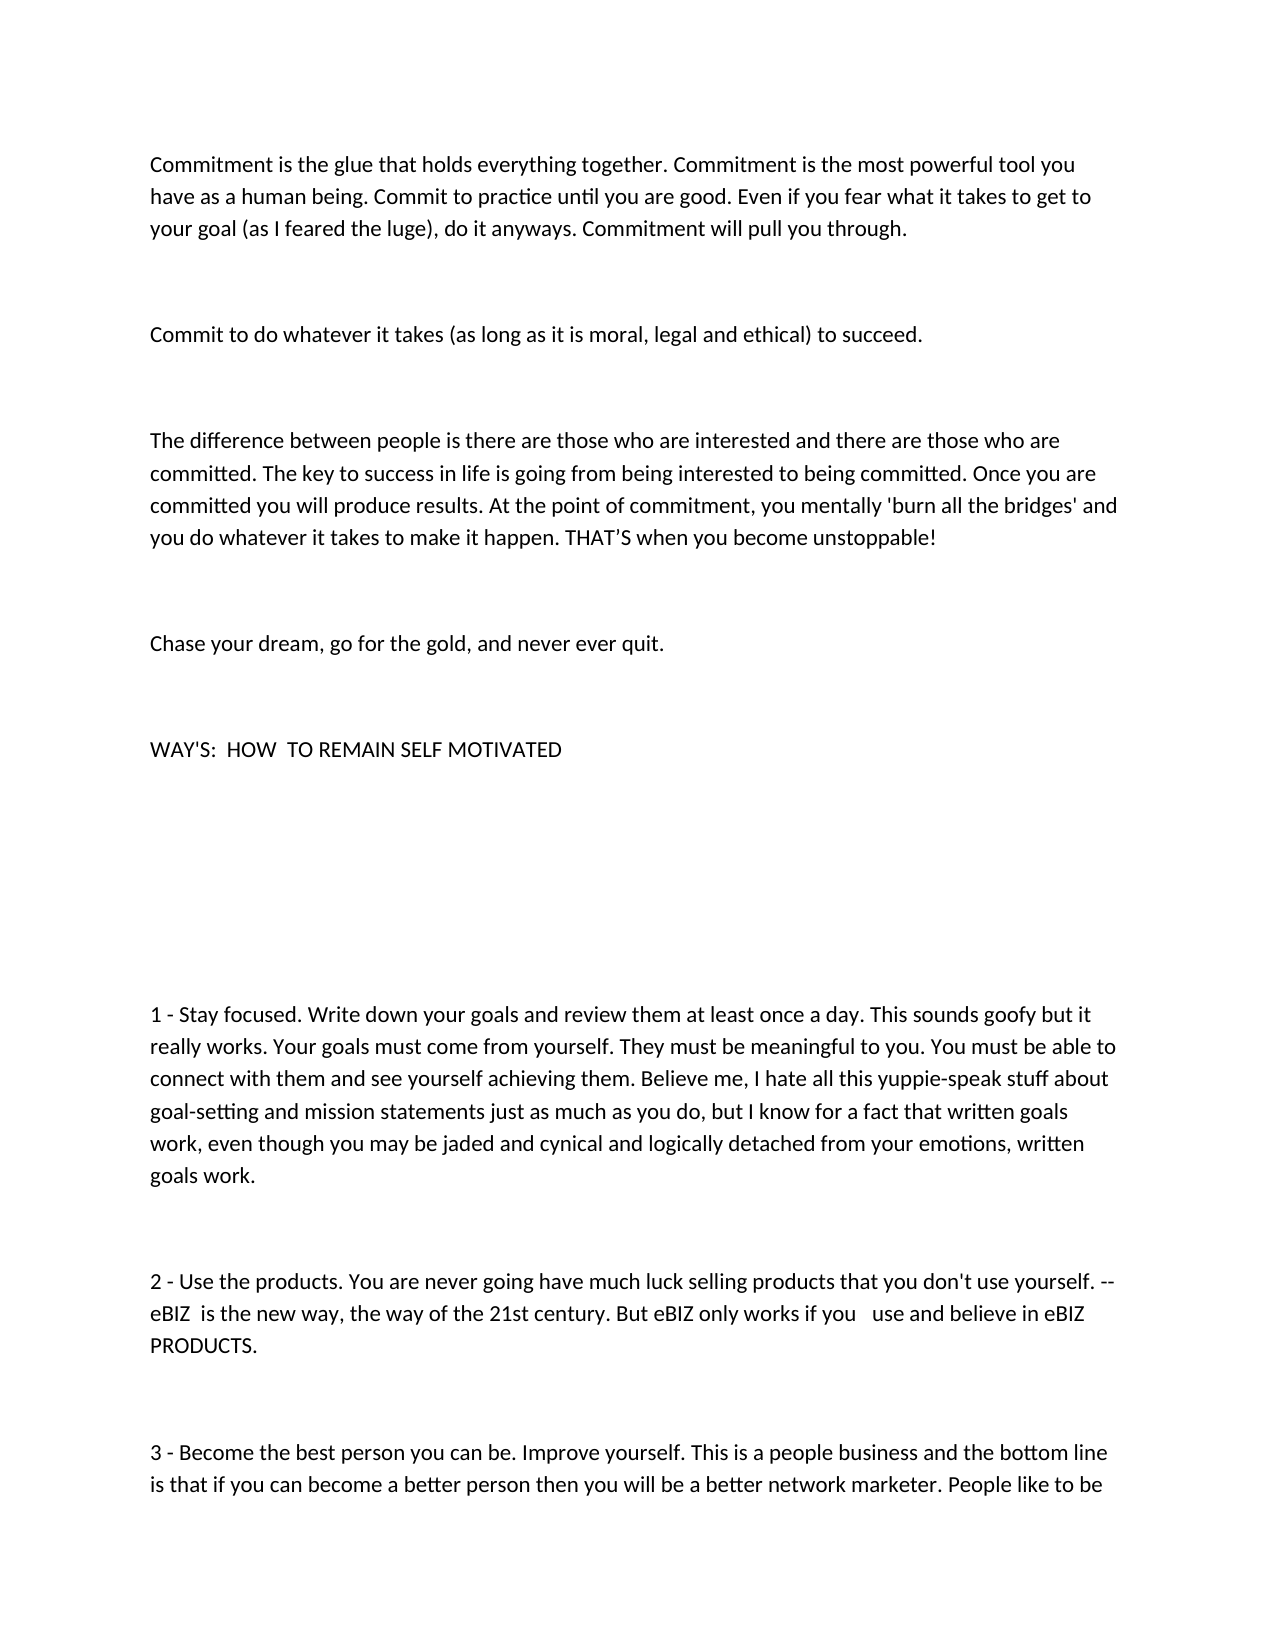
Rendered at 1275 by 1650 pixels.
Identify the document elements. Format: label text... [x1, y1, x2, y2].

text Commitment is the glue that holds everything together. Commitment is the most powerful tool you have as a human being. Commit to practice until you are good. Even if you fear what it takes to get to your goal (as I feared the luge), do it anyways. Commitment will pull you through. [150, 150, 1125, 242]
text WAY'S: HOW TO REMAIN SELF MOTIVATED [150, 735, 1125, 763]
text Chase your dream, go for the gold, and never ever quit. [150, 629, 1125, 657]
text Commit to do whatever it takes (as long as it is moral, legal and ethical) to succeed. [150, 320, 1125, 348]
text The difference between people is there are those who are interested and there are those who are committed. The key to success in life is going from being interested to being committed. Once you are committed you will produce results. At the point of commitment, you mentally 'burn all the bridges' and you do whatever it takes to make it happen. THAT’S when you become unstoppable! [150, 426, 1125, 551]
text 2 - Use the products. You are never going have much luck selling products that you don't use yourself. -- eBIZ is the new way, the way of the 21st century. But eBIZ only works if you use and believe in eBIZ PRODUCTS. [150, 1267, 1125, 1359]
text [150, 1438, 1125, 1498]
text 1 - Stay focused. Write down your goals and review them at least once a day. This sounds goofy but it really works. Your goals must come from yourself. They must be meaningful to you. You must be able to connect with them and see yourself achieving them. Believe me, I hate all this yuppie-speak stuff about goal-setting and mission statements just as much as you do, but I know for a fact that written goals work, even though you may be jaded and cynical and logically detached from your emotions, written goals work. [150, 1000, 1125, 1189]
